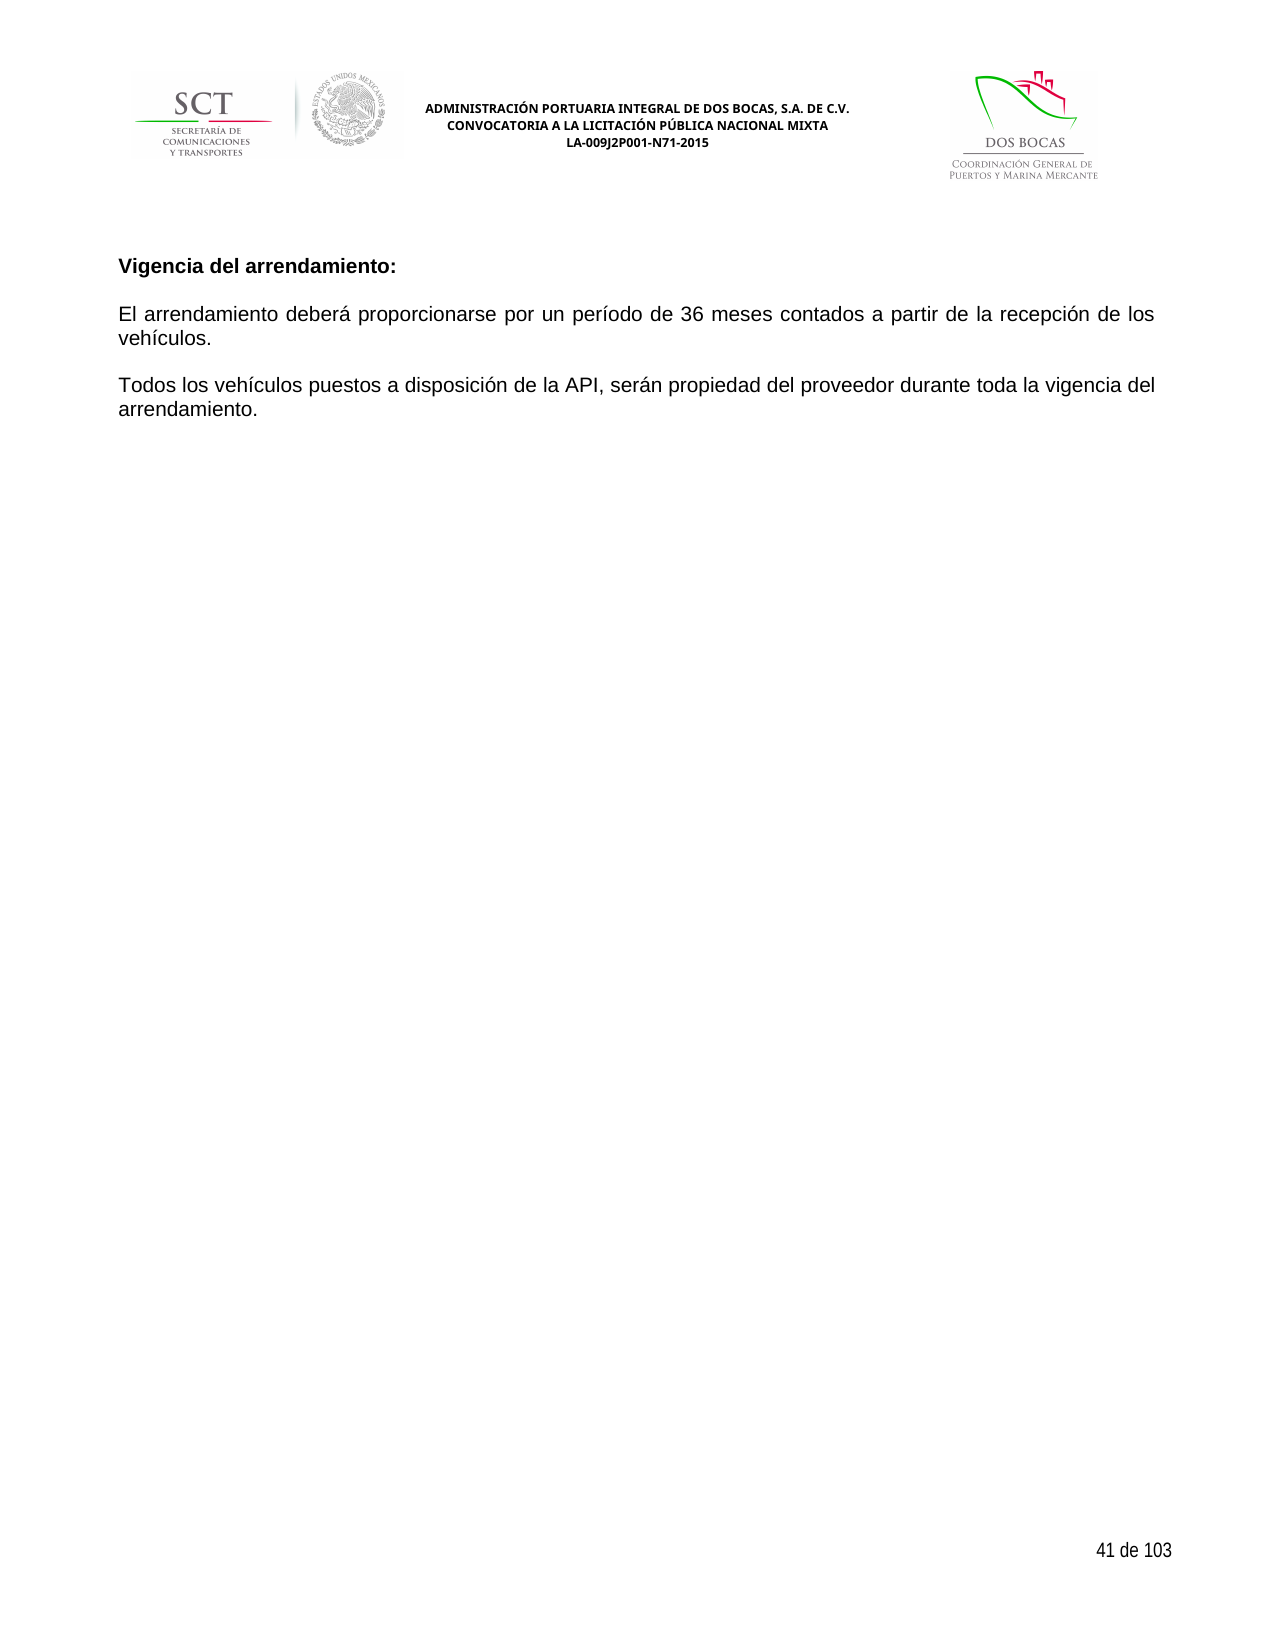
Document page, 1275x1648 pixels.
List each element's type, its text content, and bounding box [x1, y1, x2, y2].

text Todos los vehículos puestos a disposición de la API, serán propiedad del proveedor durante toda la vigencia del arrendamiento. [118, 373, 1157, 421]
text El arrendamiento deberá proporcionarse por un período de 36 meses contados a partir de la recepción de los vehículos. [118, 301, 1157, 349]
picture [131, 71, 405, 159]
text Vigencia del arrendamiento: [118, 253, 1157, 277]
picture [950, 71, 1098, 181]
